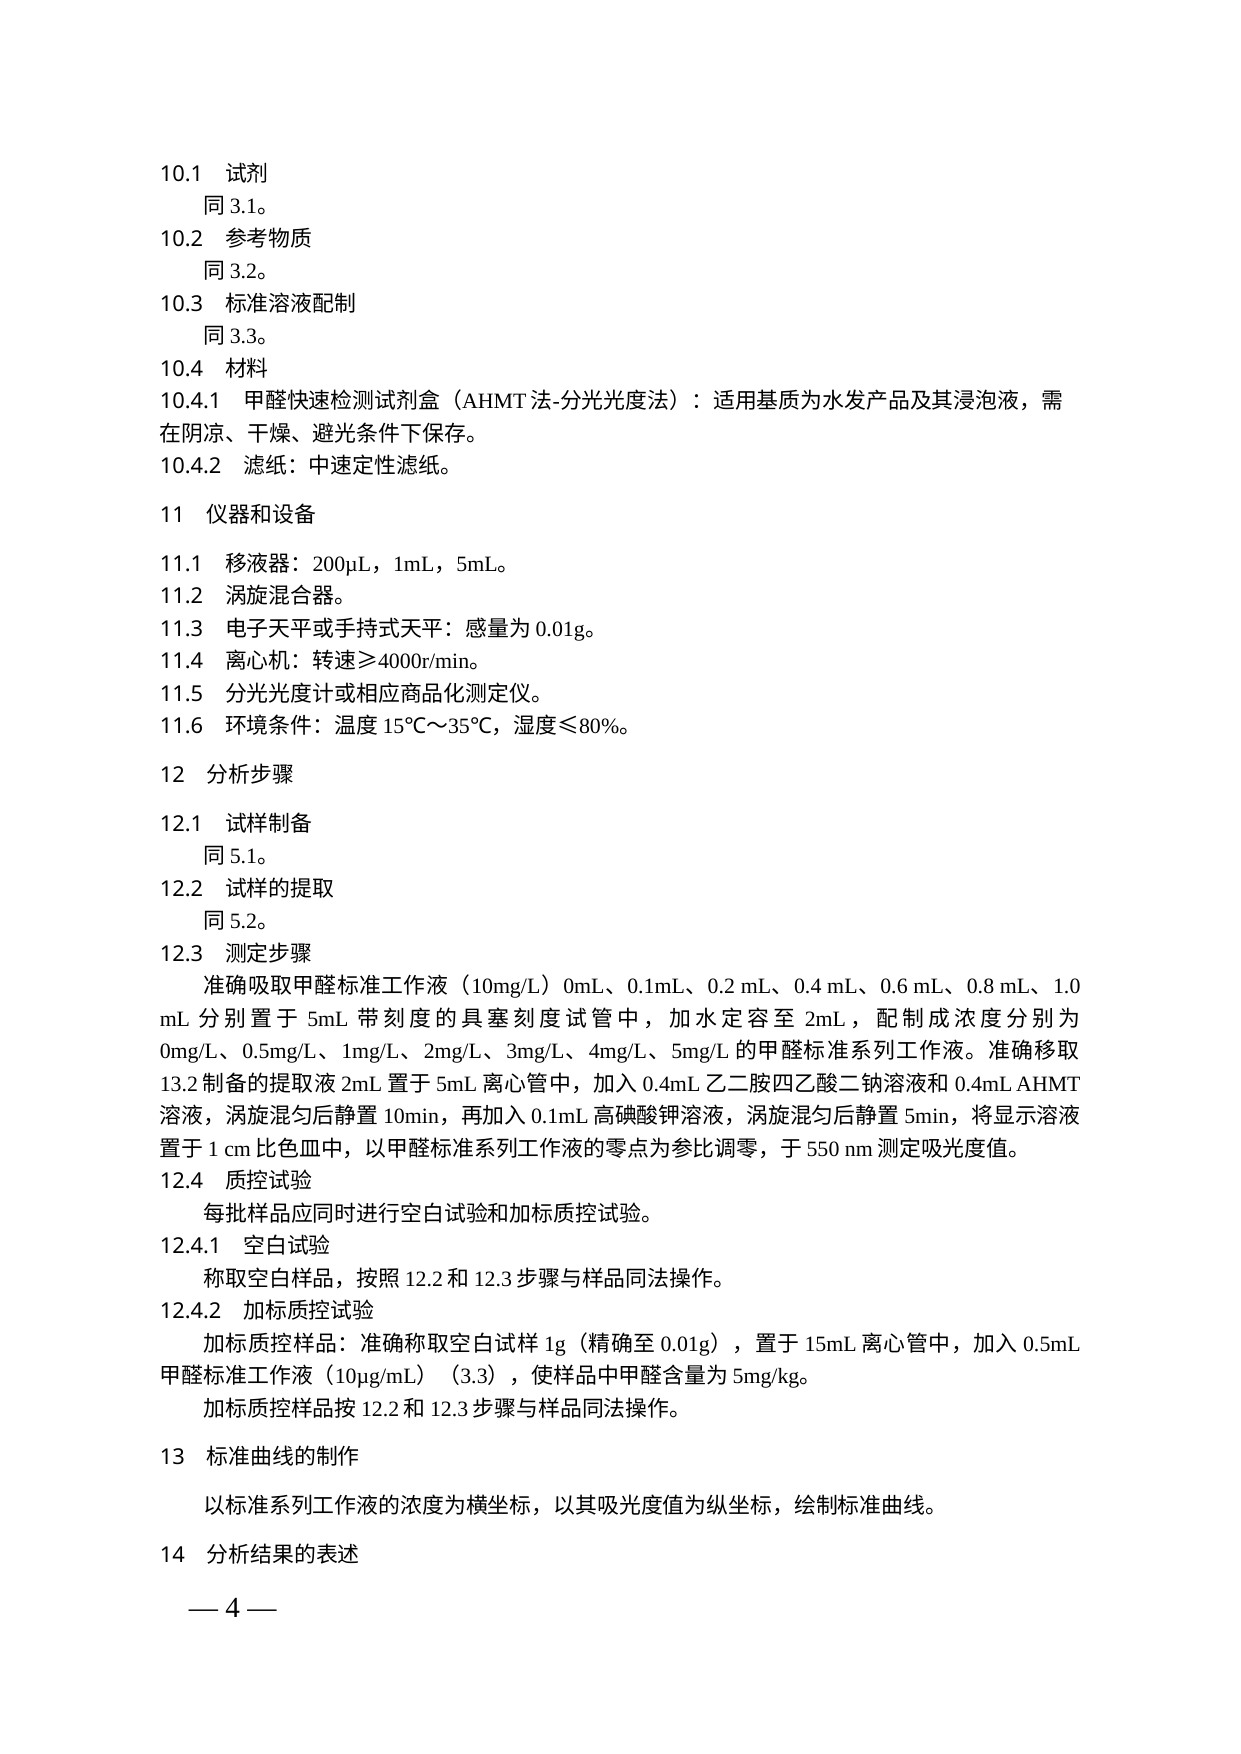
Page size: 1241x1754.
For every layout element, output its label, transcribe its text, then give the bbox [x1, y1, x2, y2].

text 同5.1。 [159, 838, 1081, 870]
text 同3.1。 [159, 188, 1081, 220]
list 试样制备 [159, 805, 1081, 838]
text 称取空白样品，按照12.2和12.3步骤与样品同法操作。 [159, 1260, 1081, 1293]
text 同5.2。 [159, 903, 1081, 935]
list 滤纸：中速定性滤纸。 [159, 448, 1081, 480]
list 涡旋混合器。 [159, 578, 1081, 610]
list 参考物质 [159, 220, 1081, 253]
text 加标质控样品按12.2和12.3步骤与样品同法操作。 [159, 1390, 1081, 1423]
list 分析结果的表述 [159, 1536, 1081, 1569]
list 测定步骤 [159, 935, 1081, 968]
text 每批样品应同时进行空白试验和加标质控试验。 [159, 1195, 1081, 1228]
list 标准溶液配制 [159, 285, 1081, 318]
list 空白试验 [159, 1228, 1081, 1260]
list 甲醛快速检测试剂盒（AHMT法-分光光度法）：适用基质为水发产品及其浸泡液，需在阴凉、干燥、避光条件下保存。 [159, 383, 1081, 448]
list 分光光度计或相应商品化测定仪。 [159, 675, 1081, 708]
list 电子天平或手持式天平：感量为0.01g。 [159, 610, 1081, 643]
list 移液器：200µL，1mL，5mL。 [159, 545, 1081, 578]
list 分析步骤 [159, 756, 1081, 789]
text 加标质控样品：准确称取空白试样1g（精确至0.01g），置于15mL离心管中，加入0.5mL甲醛标准工作液（10µg/mL）（3.3），使样品中甲醛含量为5mg/kg。 [159, 1325, 1081, 1390]
text 准确吸取甲醛标准工作液（10mg/L）0mL、0.1mL、0.2 mL、0.4 mL、0.6 mL、0.8 mL、1.0 mL分别置于5mL带刻度的具塞刻度试管中，加水定容至2mL，配制成浓度分别为0mg/L、0.5mg/L、1mg/L、2mg/L、3mg/L、4mg/L、5mg/L的甲醛标准系列工作液。准确移取13.2制备的提取液2mL置于5mL离心管中，加入0.4mL乙二胺四乙酸二钠溶液和0.4mL AHMT溶液，涡旋混匀后静置10min，再加入0.1mL高碘酸钾溶液，涡旋混匀后静置5min，将显示溶液置于1 cm比色皿中，以甲醛标准系列工作液的零点为参比调零，于550 nm测定吸光度值。 [159, 968, 1081, 1163]
text 以标准系列工作液的浓度为横坐标，以其吸光度值为纵坐标，绘制标准曲线。 [159, 1488, 1081, 1520]
list 环境条件：温度15℃～35℃，湿度≤80%。 [159, 708, 1081, 740]
list 试样的提取 [159, 870, 1081, 903]
text 同3.2。 [159, 253, 1081, 285]
list 质控试验 [159, 1163, 1081, 1195]
list 材料 [159, 350, 1081, 383]
text 同3.3。 [159, 318, 1081, 350]
list 仪器和设备 [159, 496, 1081, 529]
list 加标质控试验 [159, 1293, 1081, 1325]
list 离心机：转速≥4000r/min。 [159, 643, 1081, 675]
list 试剂 [159, 155, 1081, 188]
list 标准曲线的制作 [159, 1439, 1081, 1471]
